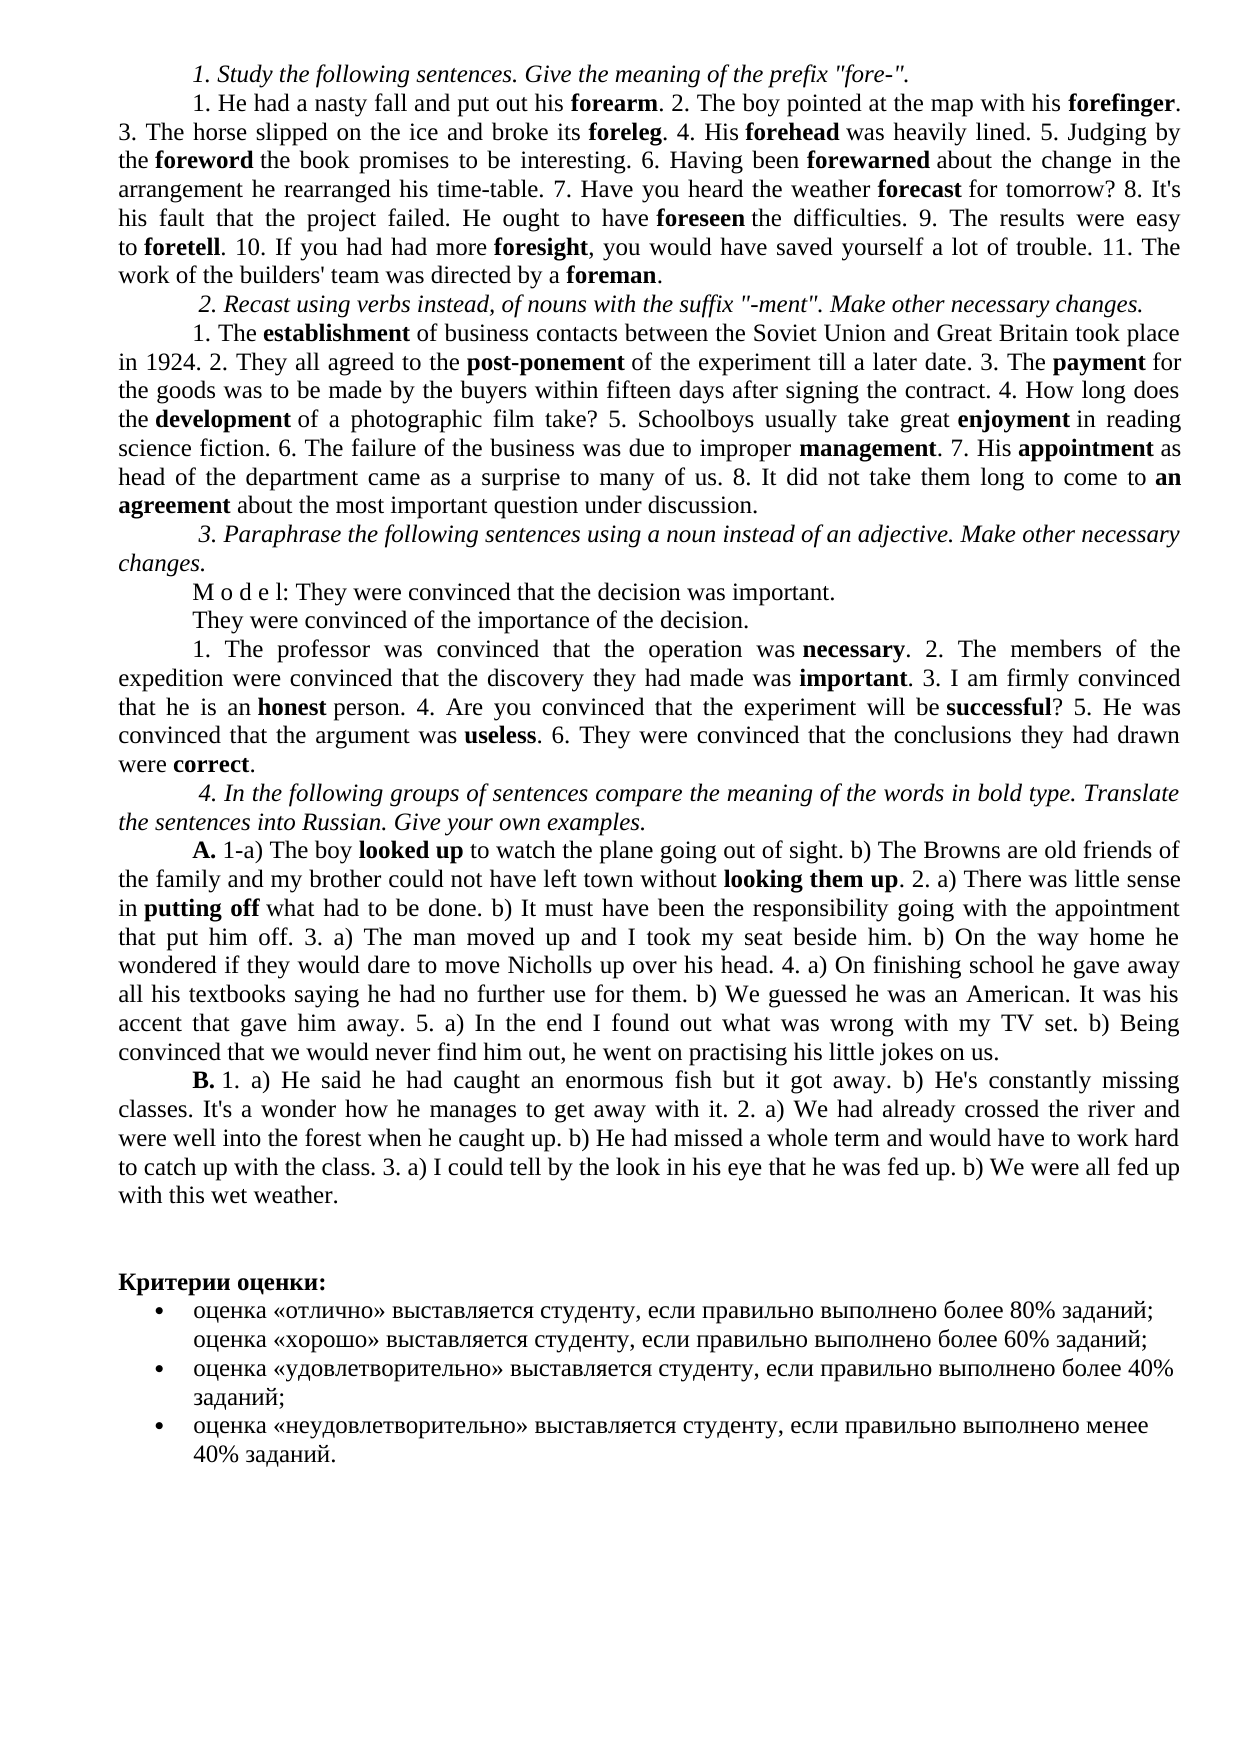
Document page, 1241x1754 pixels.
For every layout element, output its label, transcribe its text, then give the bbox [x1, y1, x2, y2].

list оценка «неудовлетворительно» выставляется студенту, если правильно выполнено менее 40% заданий. [156, 1410, 1181, 1468]
list оценка «отлично» выставляется студенту, если правильно выполнено более 80% заданий; оценка «хорошо» выставляется студенту, если правильно выполнено более 60% заданий; [156, 1295, 1181, 1353]
text 1. The professor was convinced that the operation was necessary. 2. The members of the expedition were convinced that the discovery they had made was important. 3. I am firmly convinced that he is an honest person. 4. Are you convinced that the experiment will be successful? 5. He was convinced that the argument was useless. 6. They were convinced that the conclusions they had drawn were correct. [118, 634, 1181, 778]
text 4. In the following groups of sentences compare the meaning of the words in bold type. Translate the sentences into Russian. Give your own examples. [118, 778, 1181, 835]
text 1. He had a nasty fall and put out his forearm. 2. The boy pointed at the map with his forefinger. 3. The horse slipped on the ice and broke its foreleg. 4. His forehead was heavily lined. 5. Judging by the foreword the book promises to be interesting. 6. Having been forewarned about the change in the arrangement he rearranged his time-table. 7. Have you heard the weather forecast for tomorrow? 8. It's his fault that the project failed. He ought to have foreseen the difficulties. 9. The results were easy to foretell. 10. If you had had more foresight, you would have saved yourself a lot of trouble. 11. The work of the builders' team was directed by a foreman. [118, 88, 1181, 289]
text Критерии оценки: [118, 1267, 1181, 1295]
text M o d e l: They were convinced that the decision was important. [118, 577, 1181, 605]
text They were convinced of the importance of the decision. [118, 605, 1181, 634]
text 3. Paraphrase the following sentences using a noun instead of an adjective. Make other necessary changes. [118, 519, 1181, 577]
text A. 1-а) The boy looked up to watch the plane going out of sight. b) The Browns are old friends of the family and my brother could not have left town without looking them up. 2. a) There was little sense in putting off what had to be done. b) It must have been the responsibility going with the appointment that put him off. 3. a) The man moved up and I took my seat beside him. b) On the way home he wondered if they would dare to move Nicholls up over his head. 4. a) On finishing school he gave away all his textbooks saying he had no further use for them. b) We guessed he was an American. It was his accent that gave him away. 5. a) In the end I found out what was wrong with my TV set. b) Being convinced that we would never find him out, he went on practising his little jokes on us. [118, 835, 1181, 1065]
text 2. Recast using verbs instead, of nouns with the suffix "-ment". Make other necessary changes. [118, 289, 1181, 318]
text 1. Study the following sentences. Give the meaning of the prefix "fore-". [118, 59, 1181, 88]
text 1. The establishment of business contacts between the Soviet Union and Great Britain took place in 1924. 2. They all agreed to the post-ponement of the experiment till a later date. 3. The payment for the goods was to be made by the buyers within fifteen days after signing the contract. 4. How long does the development of a photographic film take? 5. Schoolboys usually take great enjoyment in reading science fiction. 6. The failure of the business was due to improper management. 7. His appointment as head of the department came as a surprise to many of us. 8. It did not take them long to come to an agreement about the most important question under discussion. [118, 318, 1181, 519]
text B. 1. a) He said he had caught an enormous fish but it got away. b) He's constantly missing classes. It's a wonder how he manages to get away with it. 2. a) We had already crossed the river and were well into the forest when he caught up. b) He had missed a whole term and would have to work hard to catch up with the class. 3. a) I could tell by the look in his eye that he was fed up. b) We were all fed up with this wet weather. [118, 1065, 1181, 1209]
list оценка «удовлетворительно» выставляется студенту, если правильно выполнено более 40% заданий; [156, 1353, 1181, 1410]
